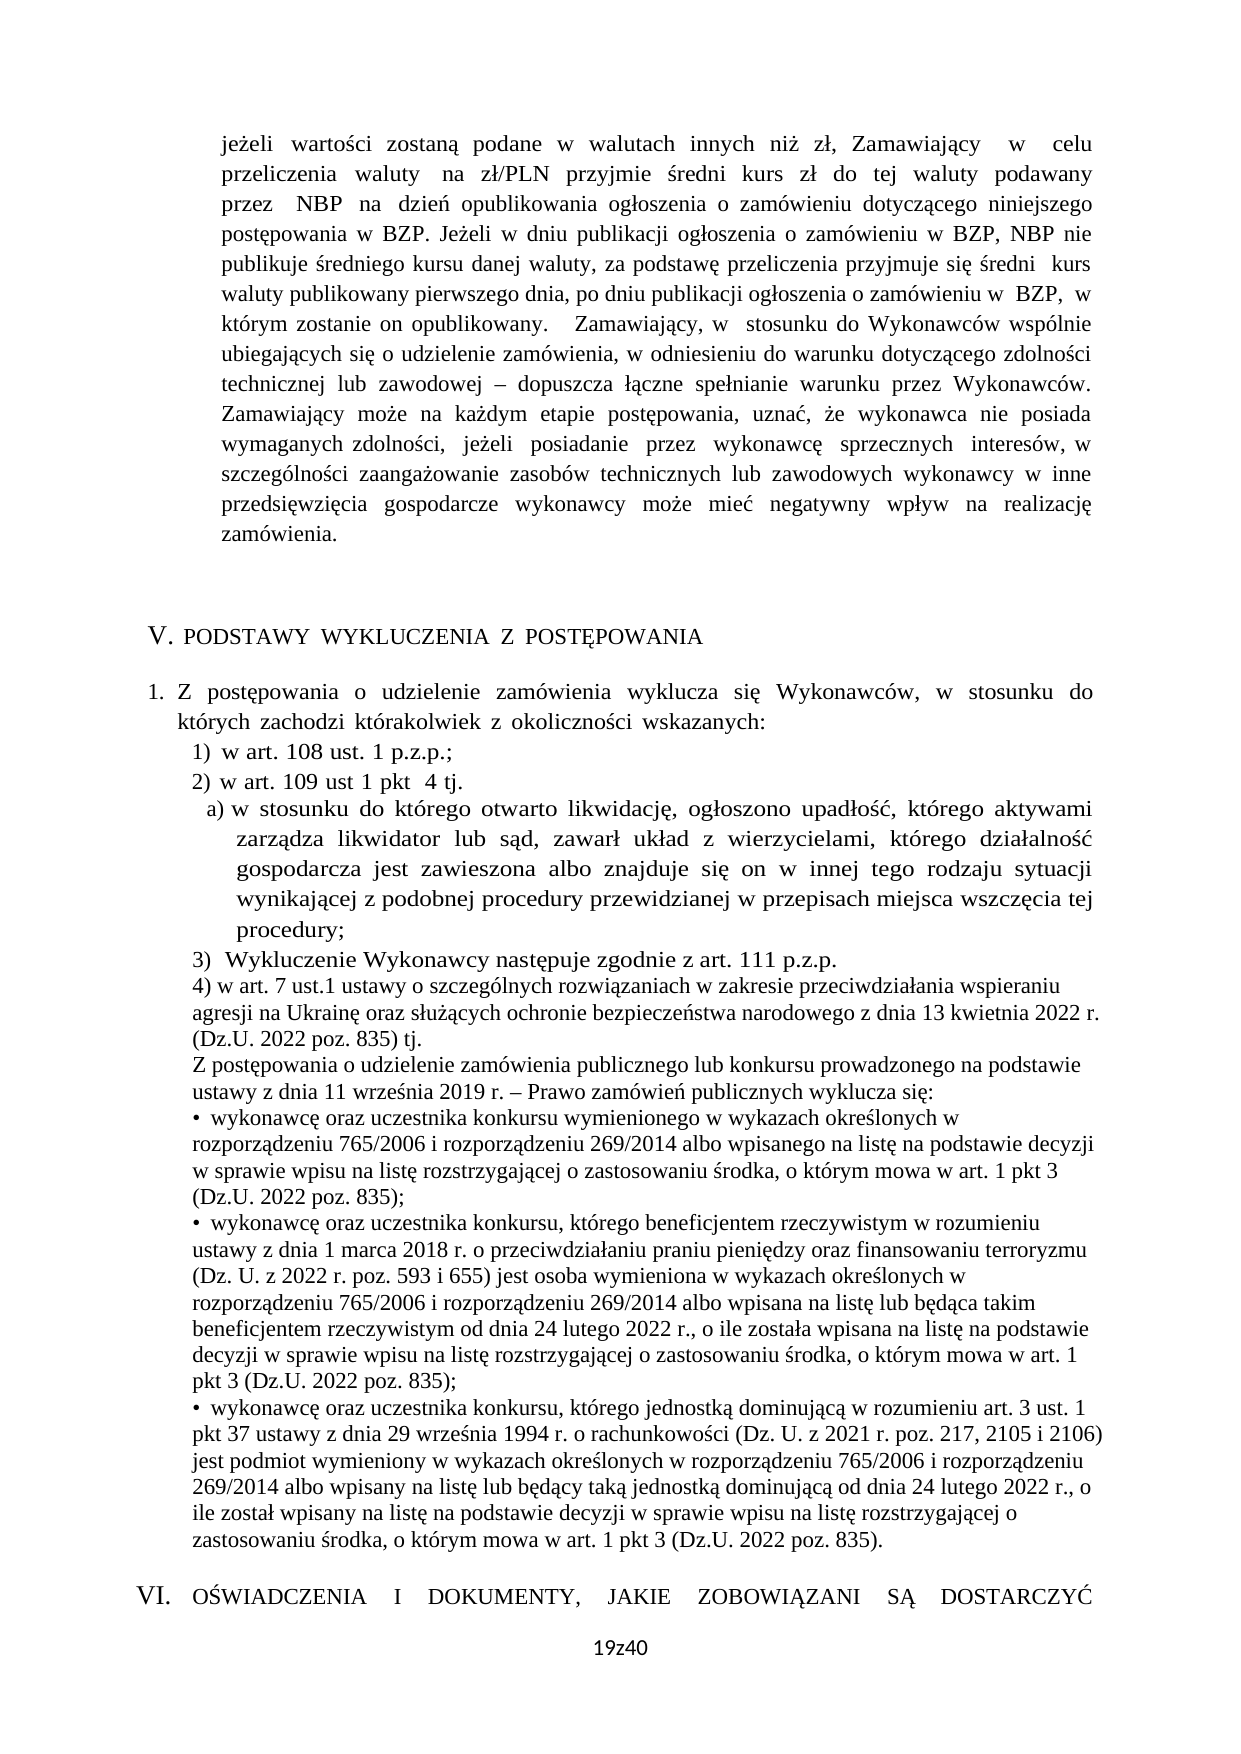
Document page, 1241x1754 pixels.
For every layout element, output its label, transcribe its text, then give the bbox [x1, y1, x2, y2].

text • wykonawcę oraz uczestnika konkursu wymienionego w wykazach określonych w rozporządzeniu 765/2006 i rozporządzeniu 269/2014 albo wpisanego na listę na podstawie decyzji w sprawie wpisu na listę rozstrzygającej o zastosowaniu środka, o którym mowa w art. 1 pkt 3 (Dz.U. 2022 poz. 835); [192, 1104, 1105, 1209]
text • wykonawcę oraz uczestnika konkursu, którego jednostką dominującą w rozumieniu art. 3 ust. 1 pkt 37 ustawy z dnia 29 września 1994 r. o rachunkowości (Dz. U. z 2021 r. poz. 217, 2105 i 2106) jest podmiot wymieniony w wykazach określonych w rozporządzeniu 765/2006 i rozporządzeniu 269/2014 albo wpisany na listę lub będący taką jednostką dominującą od dnia 24 lutego 2022 r., o ile został wpisany na listę na podstawie decyzji w sprawie wpisu na listę rozstrzygającej o zastosowaniu środka, o którym mowa w art. 1 pkt 3 (Dz.U. 2022 poz. 835). [192, 1394, 1105, 1552]
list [190, 130, 1093, 547]
list w art. 108 ust. 1 p.z.p.; [192, 738, 1105, 764]
text Z postępowania o udzielenie zamówienia publicznego lub konkursu prowadzonego na podstawie ustawy z dnia 11 września 2019 r. – Prawo zamówień publicznych wyklucza się: [192, 1051, 1105, 1104]
list Wykluczenie Wykonawcy następuje zgodnie z art. 111 p.z.p. [192, 946, 1105, 972]
text 4) w art. 7 ust.1 ustawy o szczególnych rozwiązaniach w zakresie przeciwdziałania wspieraniu agresji na Ukrainę oraz służących ochronie bezpieczeństwa narodowego z dnia 13 kwietnia 2022 r. (Dz.U. 2022 poz. 835) tj. [192, 972, 1105, 1051]
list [136, 1579, 1093, 1610]
list Z postępowania o udzielenie zamówienia wyklucza się Wykonawców, w stosunku do których zachodzi którakolwiek z okoliczności wskazanych: [147, 678, 1093, 734]
text • wykonawcę oraz uczestnika konkursu, którego beneficjentem rzeczywistym w rozumieniu ustawy z dnia 1 marca 2018 r. o przeciwdziałaniu praniu pieniędzy oraz finansowaniu terroryzmu (Dz. U. z 2022 r. poz. 593 i 655) jest osoba wymieniona w wykazach określonych w rozporządzeniu 765/2006 i rozporządzeniu 269/2014 albo wpisana na listę lub będąca takim beneficjentem rzeczywistym od dnia 24 lutego 2022 r., o ile została wpisana na listę na podstawie decyzji w sprawie wpisu na listę rozstrzygającej o zastosowaniu środka, o którym mowa w art. 1 pkt 3 (Dz.U. 2022 poz. 835); [192, 1209, 1105, 1394]
list w art. 109 ust 1 pkt 4 tj. [192, 768, 1105, 795]
subtitle PODSTAWY WYKLUCZENIA Z POSTĘPOWANIA [147, 619, 1105, 651]
list w stosunku do którego otwarto likwidację, ogłoszono upadłość, którego aktywami zarządza likwidator lub sąd, zawarł układ z wierzycielami, którego działalność gospodarcza jest zawieszona albo znajduje się on w innej tego rodzaju sytuacji wynikającej z podobnej procedury przewidzianej w przepisach miejsca wszczęcia tej procedury; [206, 795, 1093, 942]
